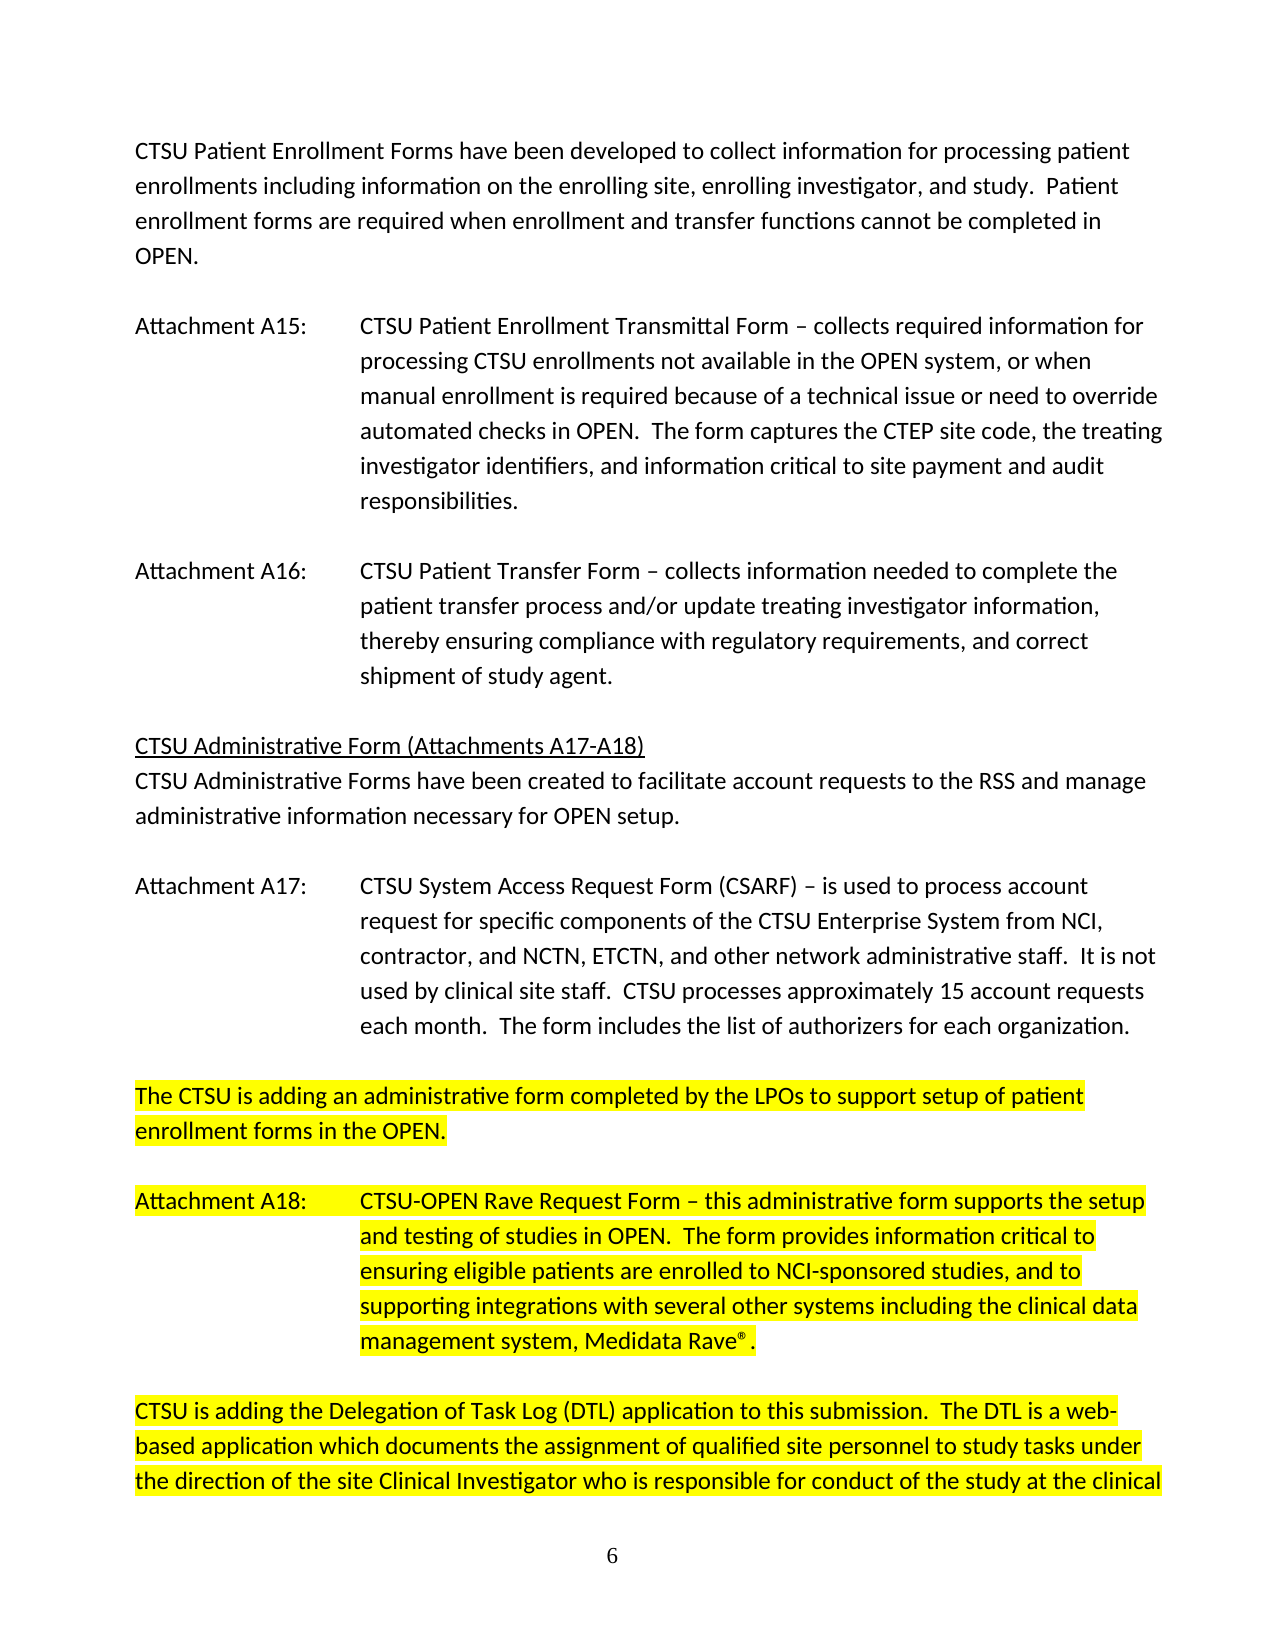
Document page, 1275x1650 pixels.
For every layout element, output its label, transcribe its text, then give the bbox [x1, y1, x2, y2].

text Attachment A16: CTSU Patient Transfer Form – collects information needed to complete the patient transfer process and/or update treating investigator information, thereby ensuring compliance with regulatory requirements, and correct shipment of study agent. [135, 555, 1172, 691]
text Attachment A15: CTSU Patient Enrollment Transmittal Form – collects required information for processing CTSU enrollments not available in the OPEN system, or when manual enrollment is required because of a technical issue or need to override automated checks in OPEN. The form captures the CTEP site code, the treating investigator identifiers, and information critical to site payment and audit responsibilities. [135, 310, 1172, 516]
text Attachment A17: CTSU System Access Request Form (CSARF) – is used to process account request for specific components of the CTSU Enterprise System from NCI, contractor, and NCTN, ETCTN, and other network administrative staff. It is not used by clinical site staff. CTSU processes approximately 15 account requests each month. The form includes the list of authorizers for each organization. [135, 870, 1172, 1041]
text The CTSU is adding an administrative form completed by the LPOs to support setup of patient enrollment forms in the OPEN. [135, 1080, 1172, 1146]
text CTSU Administrative Form (Attachments A17-A18) [135, 730, 1172, 761]
text CTSU Patient Enrollment Forms have been developed to collect information for processing patient enrollments including information on the enrolling site, enrolling investigator, and study. Patient enrollment forms are required when enrollment and transfer functions cannot be completed in OPEN. [135, 135, 1172, 271]
text CTSU Administrative Forms have been created to facilitate account requests to the RSS and manage administrative information necessary for OPEN setup. [135, 765, 1172, 831]
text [135, 1395, 1172, 1496]
text Attachment A18: CTSU-OPEN Rave Request Form – this administrative form supports the setup and testing of studies in OPEN. The form provides information critical to ensuring eligible patients are enrolled to NCI-sponsored studies, and to supporting integrations with several other systems including the clinical data management system, Medidata Rave®. [135, 1185, 1172, 1356]
